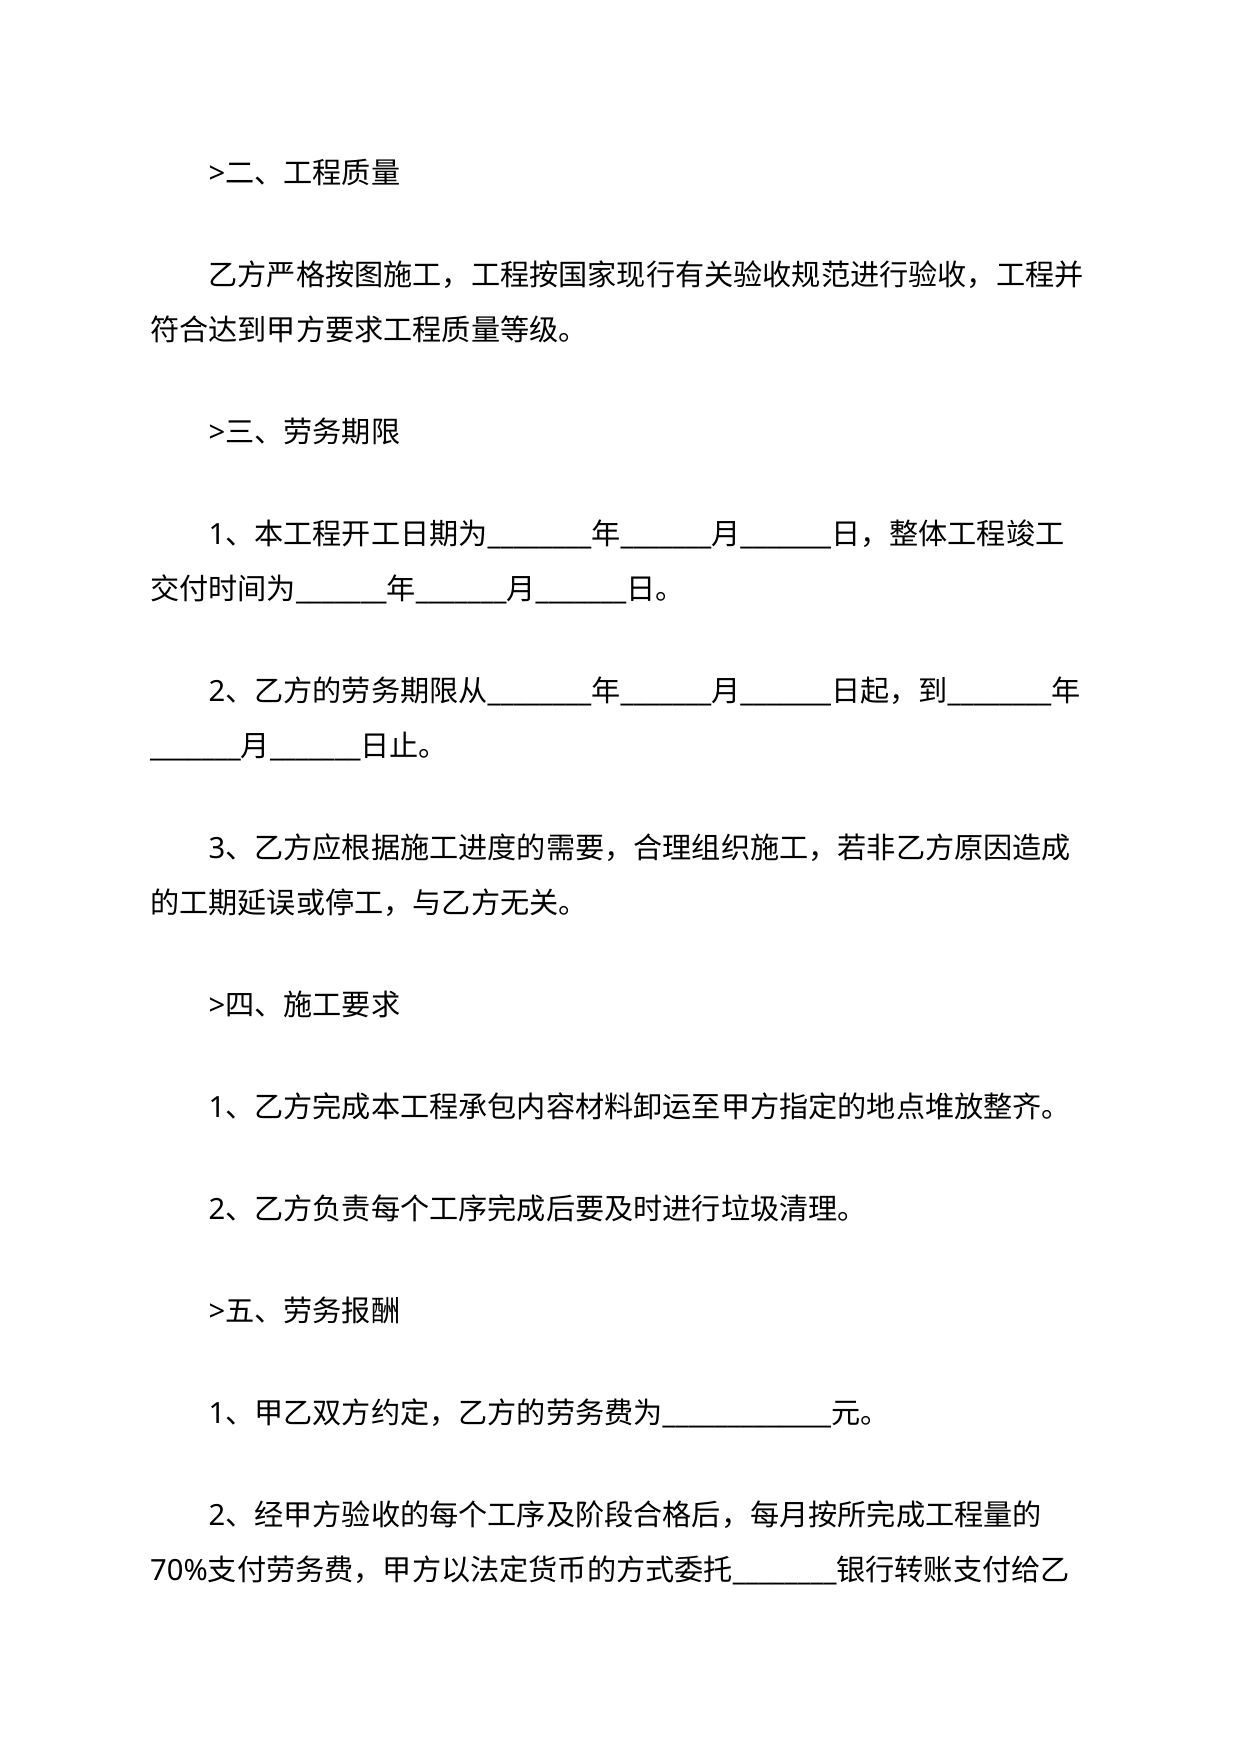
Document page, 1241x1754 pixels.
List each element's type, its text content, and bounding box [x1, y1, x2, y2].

text 1、本工程开工日期为________年_______月_______日，整体工程竣工交付时间为_______年_______月_______日。 [150, 511, 1090, 608]
text 3、乙方应根据施工进度的需要，合理组织施工，若非乙方原因造成的工期延误或停工，与乙方无关。 [150, 824, 1090, 922]
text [150, 1491, 1090, 1589]
text 2、乙方负责每个工序完成后要及时进行垃圾清理。 [150, 1185, 1090, 1228]
text 1、乙方完成本工程承包内容材料卸运至甲方指定的地点堆放整齐。 [150, 1083, 1090, 1126]
text >五、劳务报酬 [150, 1287, 1090, 1330]
text 2、乙方的劳务期限从________年_______月_______日起，到________年_______月_______日止。 [150, 668, 1090, 765]
text 1、甲乙双方约定，乙方的劳务费为_____________元。 [150, 1389, 1090, 1432]
text >四、施工要求 [150, 981, 1090, 1024]
text >三、劳务期限 [150, 409, 1090, 451]
text >二、工程质量 [150, 150, 1090, 192]
text 乙方严格按图施工，工程按国家现行有关验收规范进行验收，工程并符合达到甲方要求工程质量等级。 [150, 252, 1090, 349]
